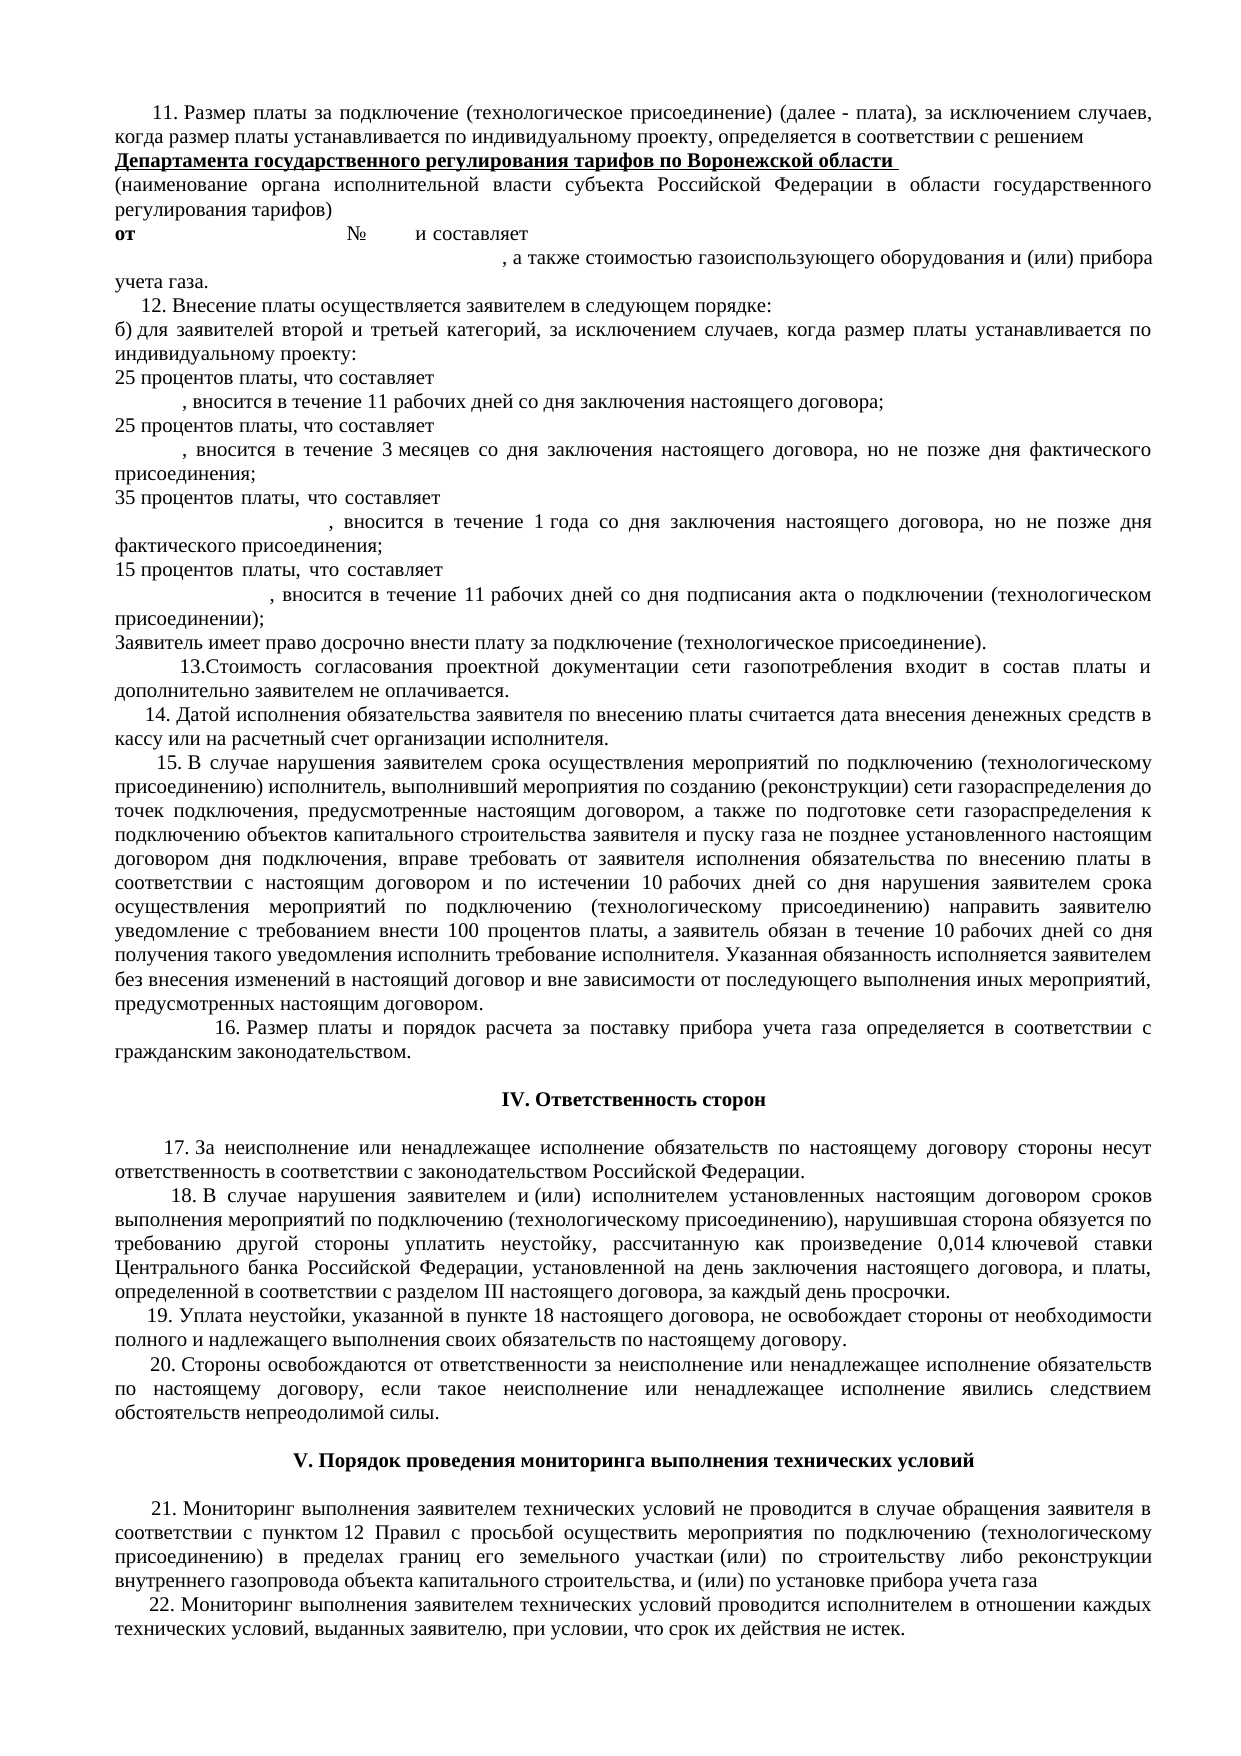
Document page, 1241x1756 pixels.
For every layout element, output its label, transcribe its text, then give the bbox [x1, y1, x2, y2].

text Заявитель имеет право досрочно внести плату за подключение (технологическое присоединение). [114, 629, 1153, 654]
text 18. В случае нарушения заявителем и (или) исполнителем установленных настоящим договором сроков выполнения мероприятий по подключению (технологическому присоединению), нарушившая сторона обязуется по требованию другой стороны уплатить неустойку, рассчитанную как произведение 0,014 ключевой ставки Центрального банка Российской Федерации, установленной на день заключения настоящего договора, и платы, определенной в соответствии с разделом III настоящего договора, за каждый день просрочки. [114, 1183, 1153, 1303]
text V. Порядок проведения мониторинга выполнения технических условий [114, 1448, 1153, 1472]
text 35 процентов платы, что составляет 22 831 рублей 00 копеек, без НДС (двадцать две тысячи восемьсот тридцать один рубль 00 копеек), вносится в течение 1 года со дня заключения настоящего договора, но не позже дня фактического присоединения; [114, 485, 1153, 557]
text 20. Стороны освобождаются от ответственности за неисполнение или ненадлежащее исполнение обязательств по настоящему договору, если такое неисполнение или ненадлежащее исполнение явились следствием обстоятельств непреодолимой силы. [114, 1351, 1153, 1424]
text 19. Уплата неустойки, указанной в пункте 18 настоящего договора, не освобождает стороны от необходимости полного и надлежащего выполнения своих обязательств по настоящему договору. [114, 1303, 1153, 1351]
text 22. Мониторинг выполнения заявителем технических условий проводится исполнителем в отношении каждых технических условий, выданных заявителю, при условии, что срок их действия не истек. [114, 1592, 1153, 1640]
text 16. Размер платы и порядок расчета за поставку прибора учета газа определяется в соответствии с гражданским законодательством. [114, 1014, 1153, 1063]
text 15 процентов платы, что составляет 9 784 рубля 80 копеек, без НДС (девять тысяч семьсот восемьдесят четыре рубля 80 копеек), вносится в течение 11 рабочих дней со дня подписания акта о подключении (технологическом присоединении); [114, 557, 1153, 629]
text от 28 декабря 2022 года № 80/9 и составляет 65 231 рубля 80 копеек, без НДС (шестьдесят пять тысяч двести тридцать одна тысяча рублей 80 копеек), а также стоимостью газоиспользующего оборудования и (или) прибора учета газа. [114, 221, 1153, 293]
text б) для заявителей второй и третьей категорий, за исключением случаев, когда размер платы устанавливается по индивидуальному проекту: [114, 317, 1153, 365]
text IV. Ответственность сторон [114, 1087, 1153, 1111]
text 15. В случае нарушения заявителем срока осуществления мероприятий по подключению (технологическому присоединению) исполнитель, выполнивший мероприятия по созданию (реконструкции) сети газораспределения до точек подключения, предусмотренные настоящим договором, а также по подготовке сети газораспределения к подключению объектов капитального строительства заявителя и пуску газа не позднее установленного настоящим договором дня подключения, вправе требовать от заявителя исполнения обязательства по внесению платы в соответствии с настоящим договором и по истечении 10 рабочих дней со дня нарушения заявителем срока осуществления мероприятий по подключению (технологическому присоединению) направить заявителю уведомление с требованием внести 100 процентов платы, а заявитель обязан в течение 10 рабочих дней со дня получения такого уведомления исполнить требование исполнителя. Указанная обязанность исполняется заявителем без внесения изменений в настоящий договор и вне зависимости от последующего выполнения иных мероприятий, предусмотренных настоящим договором. [114, 750, 1153, 1014]
text Департамента государственного регулирования тарифов по Воронежской области [114, 148, 1153, 172]
text 11. Размер платы за подключение (технологическое присоединение) (далее - плата), за исключением случаев, когда размер платы устанавливается по индивидуальному проекту, определяется в соответствии с решением [114, 100, 1153, 148]
text 14. Датой исполнения обязательства заявителя по внесению платы считается дата внесения денежных средств в кассу или на расчетный счет организации исполнителя. [114, 702, 1153, 750]
text 25 процентов платы, что составляет 16 308 рублей 00 копеек, без НДС (шестнадцать тысяч триста восемь рублей 00 копеек), вносится в течение 11 рабочих дней со дня заключения настоящего договора; [114, 365, 1153, 413]
text 21. Мониторинг выполнения заявителем технических условий не проводится в случае обращения заявителя в соответствии с пунктом 12 Правил с просьбой осуществить мероприятия по подключению (технологическому присоединению) в пределах границ его земельного участкаи (или) по строительству либо реконструкции внутреннего газопровода объекта капитального строительства, и (или) по установке прибора учета газа [114, 1496, 1153, 1592]
text 25 процентов платы, что составляет 16 308 рублей 00 копеек, без НДС (шестнадцать тысяч триста восемь рублей 00 копеек), вносится в течение 3 месяцев со дня заключения настоящего договора, но не позже дня фактического присоединения; [114, 413, 1153, 485]
text 17. За неисполнение или ненадлежащее исполнение обязательств по настоящему договору стороны несут ответственность в соответствии с законодательством Российской Федерации. [114, 1135, 1153, 1183]
text 13.Стоимость согласования проектной документации сети газопотребления входит в состав платы и дополнительно заявителем не оплачивается. [114, 654, 1153, 702]
text (наименование органа исполнительной власти субъекта Российской Федерации в области государственного регулирования тарифов) [114, 172, 1153, 221]
text 12. Внесение платы осуществляется заявителем в следующем порядке: [114, 293, 1153, 317]
